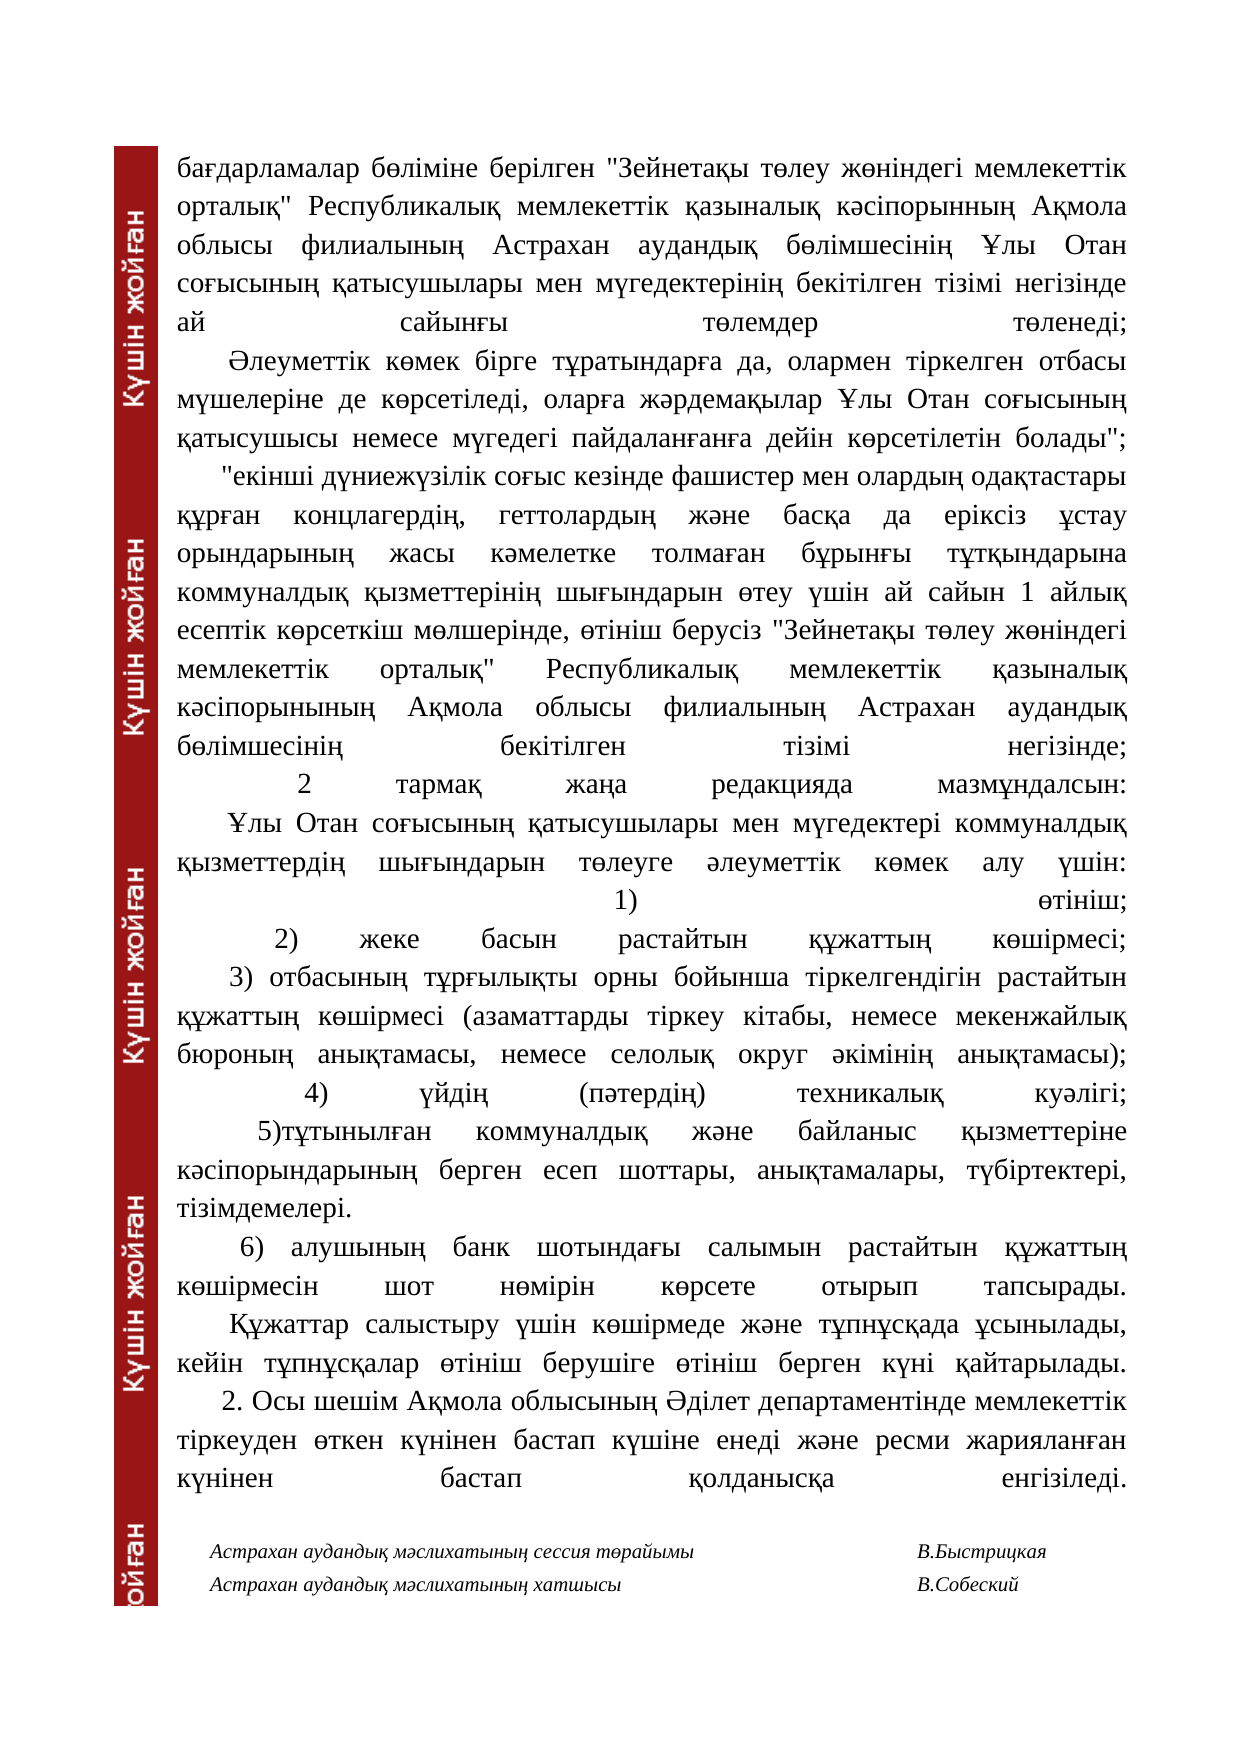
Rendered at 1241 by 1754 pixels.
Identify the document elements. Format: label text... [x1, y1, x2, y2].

table_header В.Быстрицкая [913, 1538, 1240, 1571]
table_header Астрахан аудандық мәслихатының сессия төрайымы [101, 1538, 913, 1571]
table_cell Астрахан аудандық мәслихатының хатшысы [101, 1571, 913, 1604]
picture [114, 1532, 158, 1538]
picture [114, 146, 158, 150]
table_cell В.Собеский [913, 1571, 1240, 1604]
